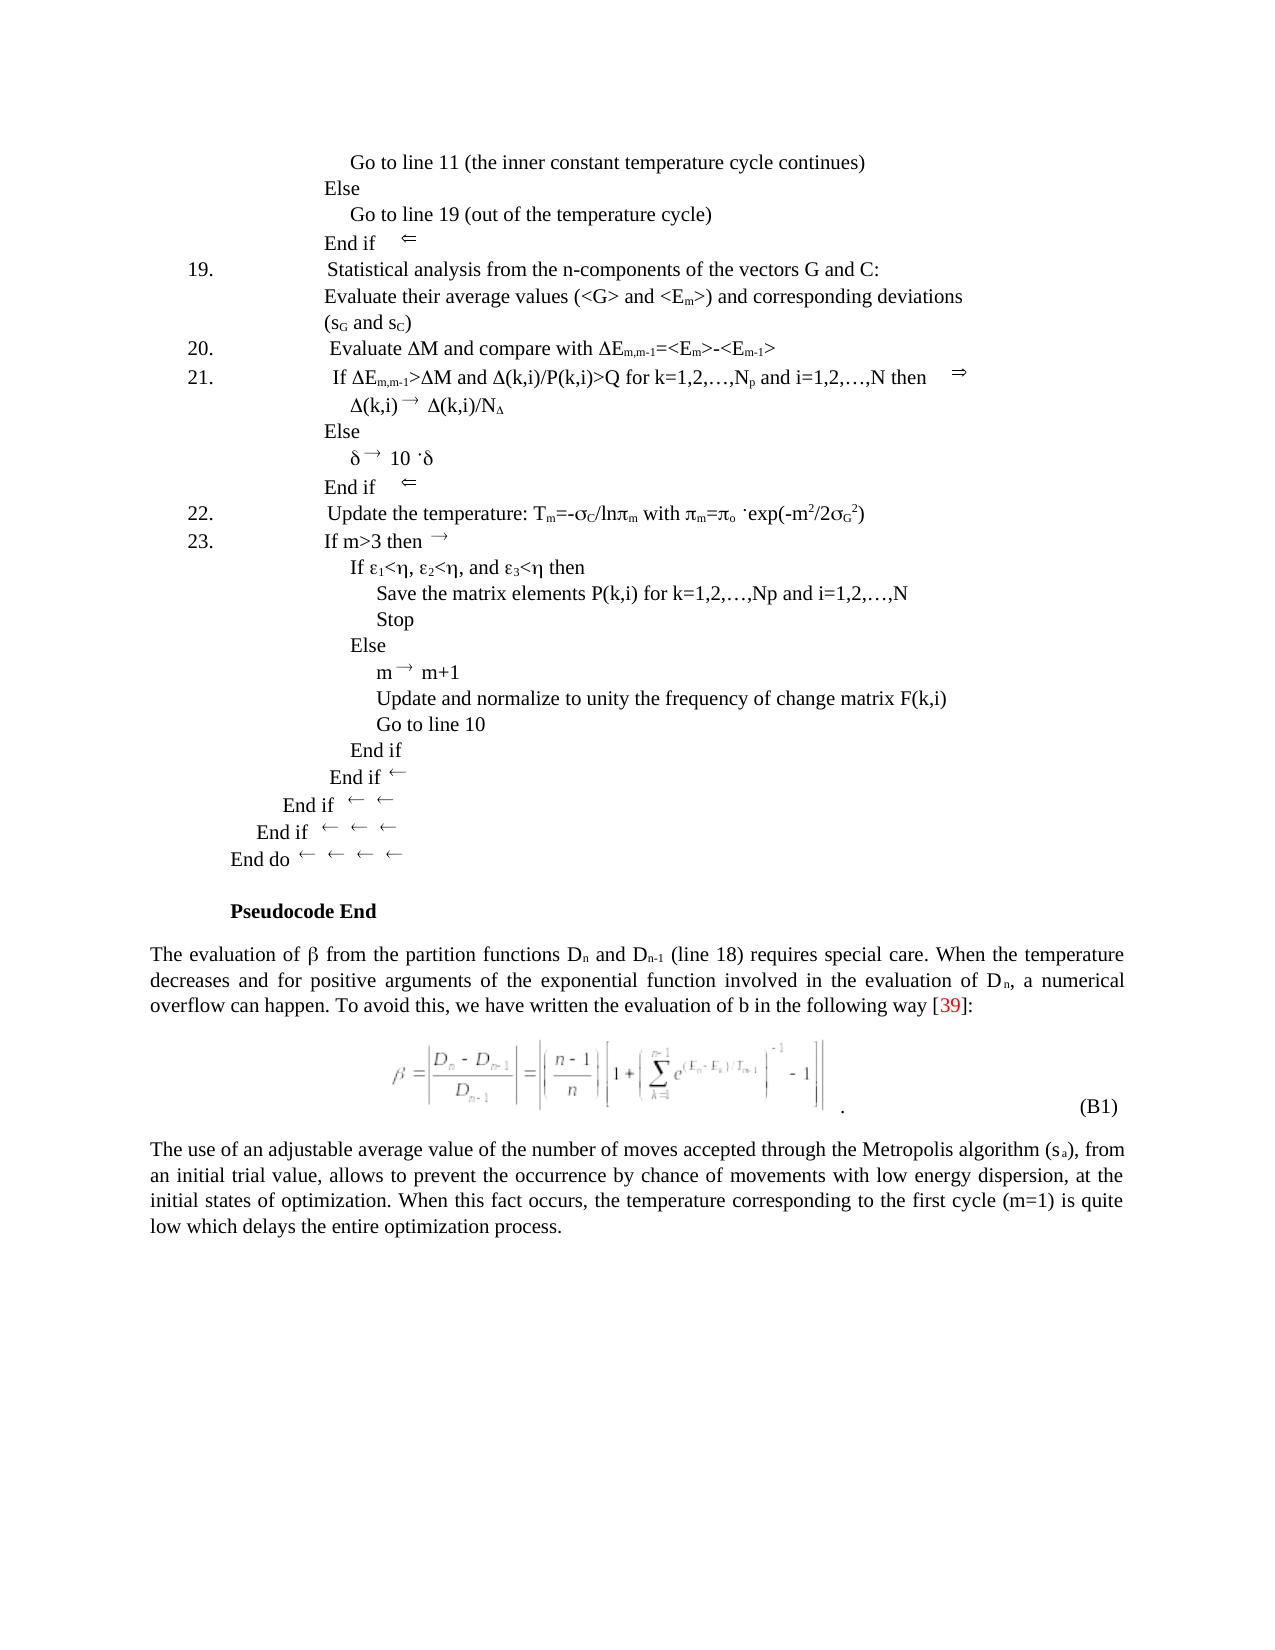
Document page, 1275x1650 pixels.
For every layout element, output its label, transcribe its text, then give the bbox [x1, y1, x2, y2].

list If m>3 then [187, 528, 1125, 553]
list mm+1 [225, 659, 1125, 684]
list (sG and sC) [225, 309, 1125, 334]
list Go to line 19 (out of the temperature cycle) [225, 202, 1125, 226]
list End if [225, 738, 1125, 762]
list Save the matrix elements P(k,i) for k=1,2,…,Np and i=1,2,…,N [225, 581, 1125, 605]
list End do [225, 846, 1125, 871]
list End if [225, 228, 1125, 255]
list Statistical analysis from the n-components of the vectors G and C: [187, 257, 1125, 281]
list End if [225, 791, 1125, 817]
list Pseudocode End [225, 899, 1125, 923]
list d10d [225, 444, 1125, 470]
list Evaluate DM and compare with DEm,m-1=<Em>-<Em-1> [187, 336, 1125, 359]
list Update and normalize to unity the frequency of change matrix F(k,i) [225, 686, 1125, 710]
list Go to line 11 (the inner constant temperature cycle continues) [225, 150, 1125, 174]
text The evaluation of b from the partition functions Dn and Dn-1 (line 18) requires special care. When the temperature decreases and for positive arguments of the exponential function involved in the evaluation of Dn, a numerical overflow can happen. To avoid this, we have written the evaluation of b in the following way [39]: [150, 942, 1125, 1017]
list Else [225, 633, 1125, 657]
list Update the temperature: Tm=-sC/lnpm with pm=poexp(-m2/2sG2) [187, 501, 1125, 525]
list End if [225, 764, 1125, 789]
text The use of an adjustable average value of the number of moves accepted through the Metropolis algorithm (sa), from an initial trial value, allows to prevent the occurrence by chance of movements with low energy dispersion, at the initial states of optimization. When this fact occurs, the temperature corresponding to the first cycle (m=1) is quite low which delays the entire optimization process. [150, 1137, 1125, 1238]
list Evaluate their average values (<G> and <Em>) and corresponding deviations [225, 284, 1125, 308]
text . (B1) [150, 1036, 1125, 1118]
list End if [225, 818, 1125, 844]
list If e1<h, e2<h, and e3<h then [225, 555, 1125, 579]
list If DEm,m-1>DM and D(k,i)/P(k,i)>Q for k=1,2,…,Np and i=1,2,…,N then [187, 361, 1125, 389]
list D(k,i)D(k,i)/ND [225, 391, 1125, 417]
list Else [225, 419, 1125, 443]
list Stop [225, 607, 1125, 631]
list Go to line 10 [225, 712, 1125, 736]
list End if [225, 472, 1125, 499]
list Else [225, 176, 1125, 200]
